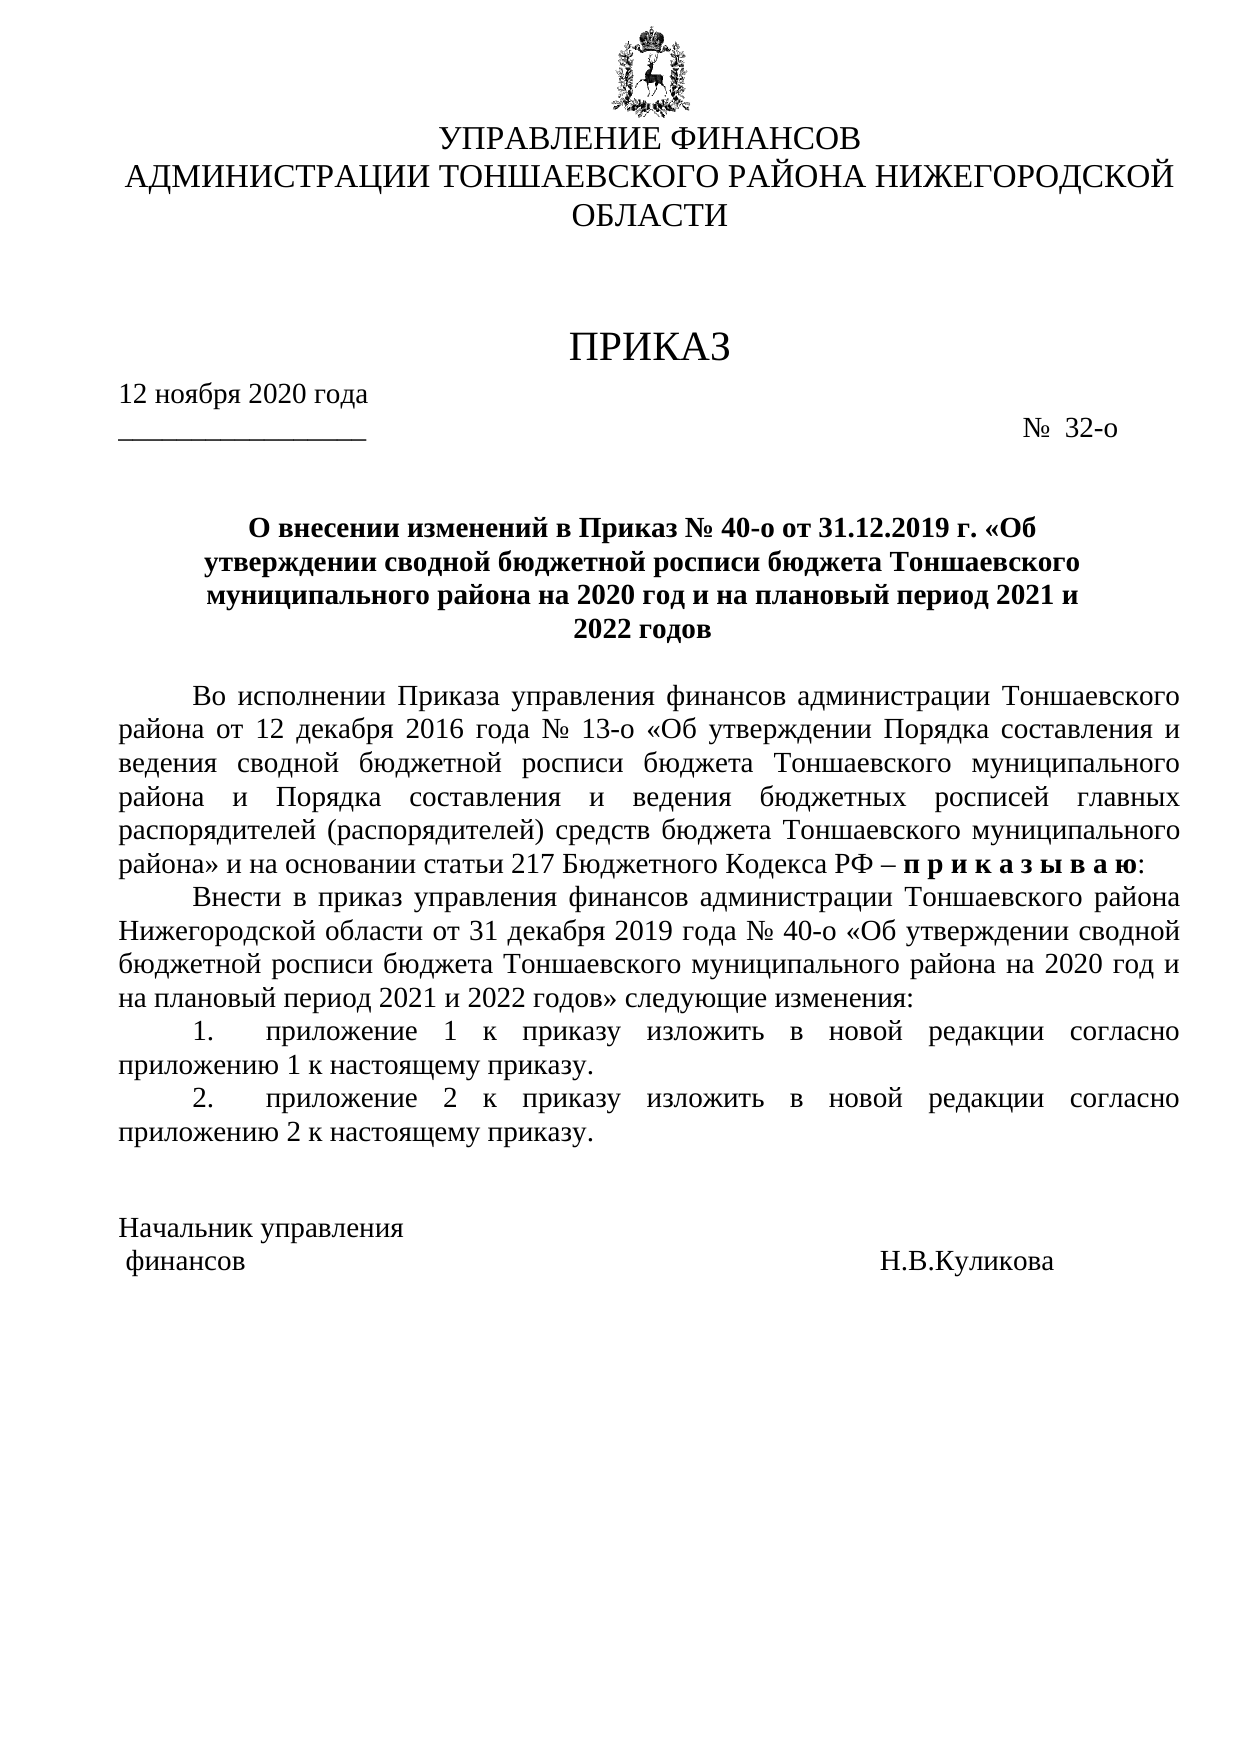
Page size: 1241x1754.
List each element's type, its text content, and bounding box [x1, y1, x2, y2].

subtitle УПРАВЛЕНИЕ ФИНАНСОВ [118, 118, 1181, 156]
text Во исполнении Приказа управления финансов администрации Тоншаевского района от 12 декабря 2016 года № 13-о «Об утверждении Порядка составления и ведения сводной бюджетной росписи бюджета Тоншаевского муниципального района и Порядка составления и ведения бюджетных росписей главных распорядителей (распорядителей) средств бюджета Тоншаевского муниципального района» и на основании статьи 217 Бюджетного Кодекса РФ – п р и к а з ы в а ю: [118, 678, 1181, 879]
text финансов Н.В.Куликова [118, 1243, 1181, 1277]
text 12 ноября 2020 года [118, 376, 1181, 410]
text _________________ № 32-о [118, 410, 1181, 443]
subtitle ПРИКАЗ [118, 321, 1181, 369]
text Начальник управления [118, 1210, 1181, 1243]
text Внести в приказ управления финансов администрации Тоншаевского района Нижегородской области от 31 декабря 2019 года № 40-о «Об утверждении сводной бюджетной росписи бюджета Тоншаевского муниципального района на 2020 год и на плановый период 2021 и 2022 годов» следующие изменения: [118, 879, 1181, 1013]
list приложение 2 к приказу изложить в новой редакции согласно приложению 2 к настоящему приказу. [118, 1081, 1181, 1148]
subtitle АДМИНИСТРАЦИИ ТОНШАЕВСКОГО РАЙОНА НИЖЕГОРОДСКОЙ ОБЛАСТИ [118, 156, 1181, 233]
list приложение 1 к приказу изложить в новой редакции согласно приложению 1 к настоящему приказу. [118, 1013, 1181, 1081]
text О внесении изменений в Приказ № 40-о от 31.12.2019 г. «Об утверждении сводной бюджетной росписи бюджета Тоншаевского муниципального района на 2020 год и на плановый период 2021 и 2022 годов [192, 510, 1093, 644]
